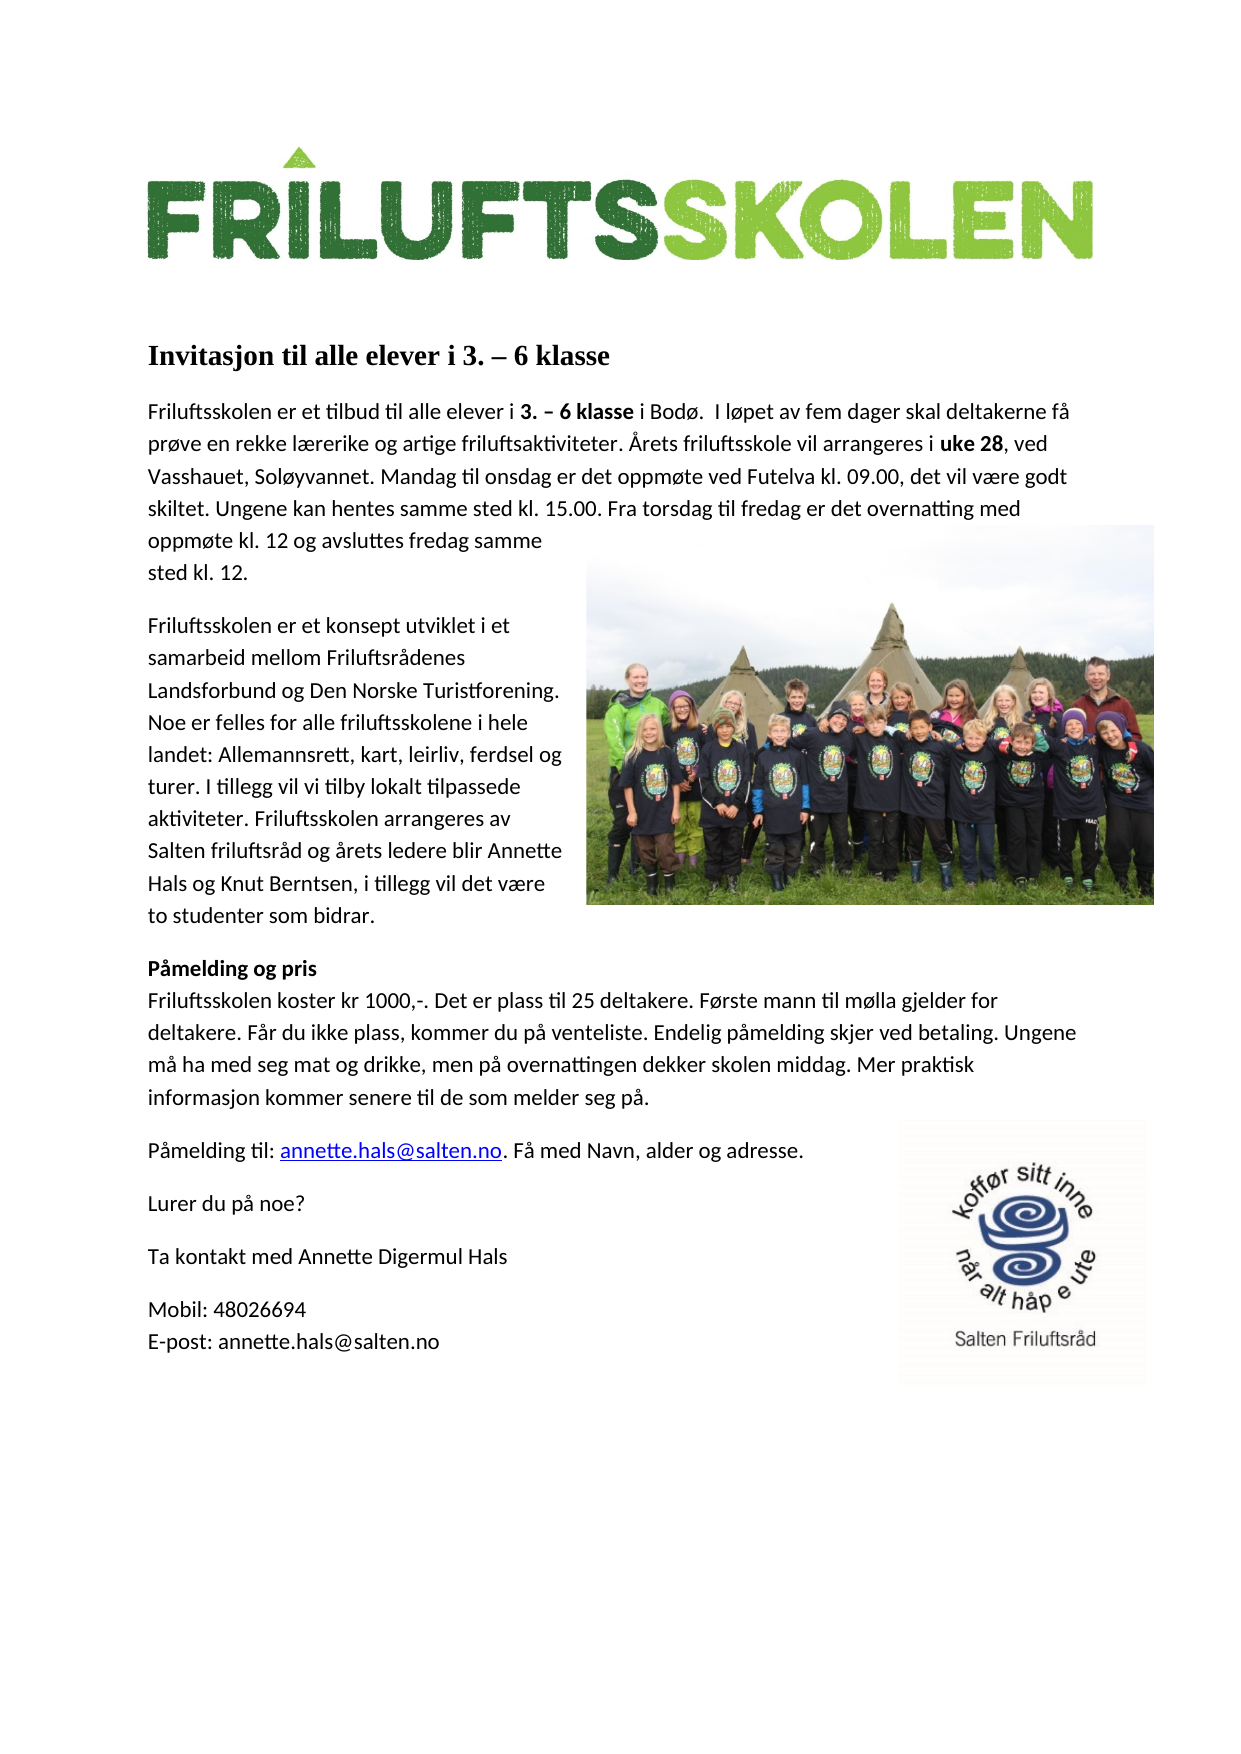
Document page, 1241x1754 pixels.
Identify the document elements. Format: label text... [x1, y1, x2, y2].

text Påmelding og pris Friluftsskolen koster kr 1000,-. Det er plass til 25 deltakere. Første mann til mølla gjelder for deltakere. Får du ikke plass, kommer du på venteliste. Endelig påmelding skjer ved betaling. Ungene må ha med seg mat og drikke, men på overnattingen dekker skolen middag. Mer praktisk informasjon kommer senere til de som melder seg på. [148, 954, 1093, 1111]
text Invitasjon til alle elever i 3. – 6 klasse [148, 338, 1093, 372]
text Ta kontakt med Annette Digermul Hals [148, 1242, 898, 1270]
picture [585, 525, 1154, 904]
picture [147, 147, 1093, 260]
text Friluftsskolen er et konsept utviklet i et samarbeid mellom Friluftsrådenes Landsforbund og Den Norske Turistforening. Noe er felles for alle friluftsskolene i hele landet: Allemannsrett, kart, leirliv, ferdsel og turer. I tillegg vil vi tilby lokalt tilpassede aktiviteter. Friluftsskolen arrangeres av Salten friluftsråd og årets ledere blir Annette Hals og Knut Berntsen, i tillegg vil det være to studenter som bidrar. [148, 611, 1093, 929]
picture [898, 1120, 1147, 1387]
text Friluftsskolen er et tilbud til alle elever i 3. – 6 klasse i Bodø. I løpet av fem dager skal deltakerne få prøve en rekke lærerike og artige friluftsaktiviteter. Årets friluftsskole vil arrangeres i uke 28, ved Vasshauet, Soløyvannet. Mandag til onsdag er det oppmøte ved Futelva kl. 09.00, det vil være godt skiltet. Ungene kan hentes samme sted kl. 15.00. Fra torsdag til fredag er det overnatting med oppmøte kl. 12 og avsluttes fredag samme sted kl. 12. [148, 397, 1093, 586]
text Lurer du på noe? [148, 1189, 898, 1217]
text Mobil: 48026694 E-post: annette.hals@salten.no [148, 1295, 898, 1355]
text Påmelding til: annette.hals@salten.no. Få med Navn, alder og adresse. [148, 1136, 898, 1164]
